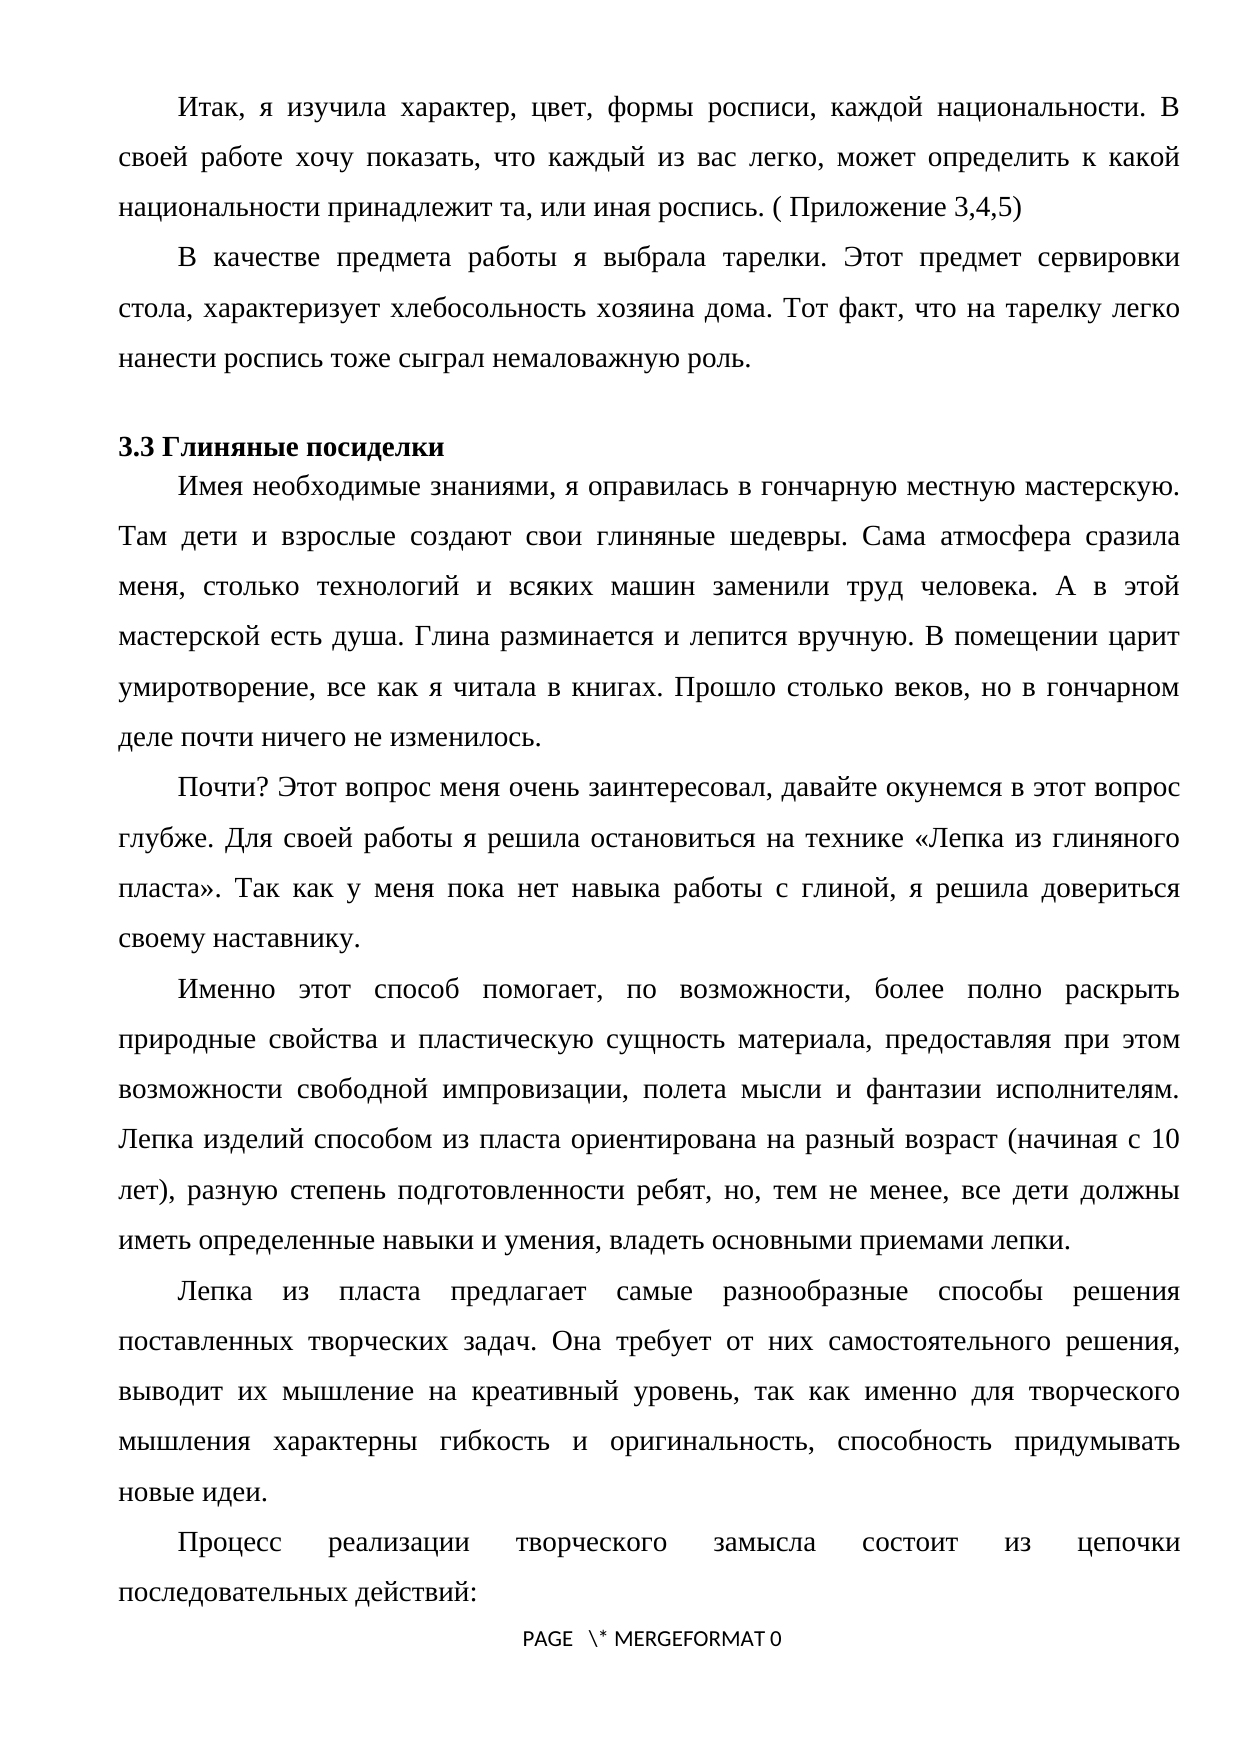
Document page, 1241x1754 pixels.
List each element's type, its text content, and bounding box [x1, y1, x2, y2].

text Именно этот способ помогает, по возможности, более полно раскрыть природные свойства и пластическую сущность материала, предоставляя при этом возможности свободной импровизации, полета мысли и фантазии исполнителям. Лепка изделий способом из пласта ориентирована на разный возраст (начиная с 10 лет), разную степень подготовленности ребят, но, тем не менее, все дети должны иметь определенные навыки и умения, владеть основными приемами лепки. [118, 971, 1181, 1256]
text 3.3 Глиняные посиделки [118, 429, 1181, 463]
text Почти? Этот вопрос меня очень заинтересовал, давайте окунемся в этот вопрос глубже. Для своей работы я решила остановиться на технике «Лепка из глиняного пласта». Так как у меня пока нет навыка работы с глиной, я решила довериться своему наставнику. [118, 769, 1181, 954]
text Процесс реализации творческого замысла состоит из цепочки последовательных действий: [118, 1524, 1181, 1608]
text Лепка из пласта предлагает самые разнообразные способы решения поставленных творческих задач. Она требует от них самостоятельного решения, выводит их мышление на креативный уровень, так как именно для творческого мышления характерны гибкость и оригинальность, способность придумывать новые идеи. [118, 1273, 1181, 1507]
text В качестве предмета работы я выбрала тарелки. Этот предмет сервировки стола, характеризует хлебосольность хозяина дома. Тот факт, что на тарелку легко нанести роспись тоже сыграл немаловажную роль. [118, 239, 1181, 374]
text Итак, я изучила характер, цвет, формы росписи, каждой национальности. В своей работе хочу показать, что каждый из вас легко, может определить к какой национальности принадлежит та, или иная роспись. ( Приложение 3,4,5) [118, 89, 1181, 223]
text Имея необходимые знаниями, я оправилась в гончарную местную мастерскую. Там дети и взрослые создают свои глиняные шедевры. Сама атмосфера сразила меня, столько технологий и всяких машин заменили труд человека. А в этой мастерской есть душа. Глина разминается и лепится вручную. В помещении царит умиротворение, все как я читала в книгах. Прошло столько веков, но в гончарном деле почти ничего не изменилось. [118, 468, 1181, 753]
